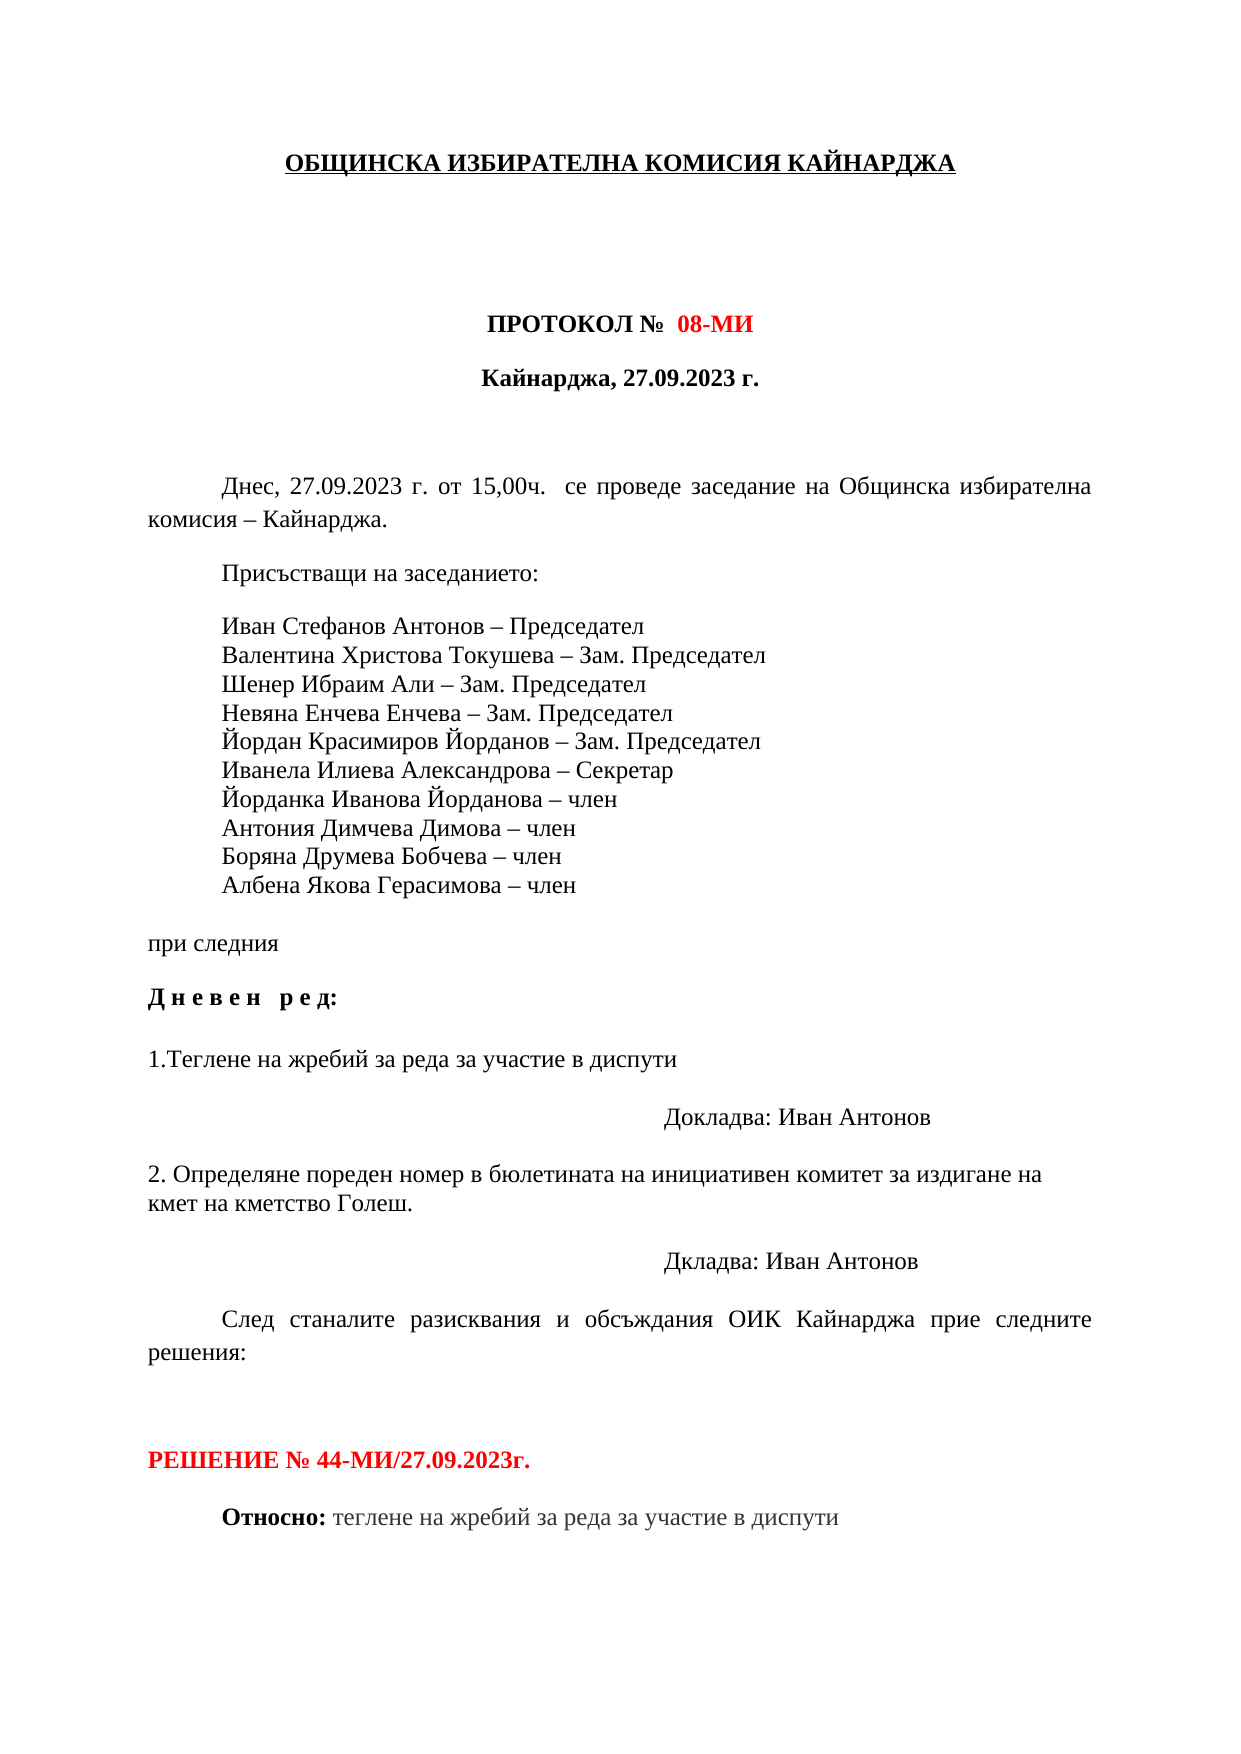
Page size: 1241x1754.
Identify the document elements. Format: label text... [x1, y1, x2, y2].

text Докладва: Иван Антонов [148, 1102, 1093, 1130]
text Албена Якова Герасимова – член [148, 870, 1093, 899]
text Йорданка Иванова Йорданова – член [148, 784, 1093, 813]
text Йордан Красимиров Йорданов – Зам. Председател [148, 726, 1093, 755]
text ПРОТОКОЛ № 08-МИ [148, 309, 1093, 338]
text Иванела Илиева Александрова – Секретар [148, 755, 1093, 784]
text Шенер Ибраим Али – Зам. Председател [148, 669, 1093, 698]
text РЕШЕНИЕ № 44-МИ/27.09.2023г. [148, 1445, 1093, 1474]
text Д н е в е н р е д: [148, 982, 1093, 1010]
text Валентина Христова Токушева – Зам. Председател [148, 640, 1093, 669]
text 1.Теглене на жребий за реда за участие в диспути [148, 1044, 1093, 1072]
text при следния [148, 928, 1093, 956]
text Днес, 27.09.2023 г. от 15,00ч. се проведе заседание на Общинска избирателна комисия – Кайнарджа. [148, 471, 1093, 532]
text След станалите разисквания и обсъждания ОИК Кайнарджа прие следните решения: [148, 1304, 1093, 1366]
text Иван Стефанов Антонов – Председател [148, 611, 1093, 640]
text ОБЩИНСКА ИЗБИРАТЕЛНА КОМИСИЯ КАЙНАРДЖА [148, 148, 1093, 176]
text Дкладва: Иван Антонов [148, 1246, 1093, 1275]
text Относно: теглене на жребий за реда за участие в диспути [148, 1502, 1093, 1531]
text 2. Определяне пореден номер в бюлетината на инициативен комитет за издигане на кмет на кметство Голеш. [148, 1159, 1093, 1217]
text Кайнарджа, 27.09.2023 г. [148, 363, 1093, 392]
text Невяна Енчева Енчева – Зам. Председател [148, 698, 1093, 726]
text Боряна Друмева Бобчева – член [148, 841, 1093, 870]
text Антония Димчева Димова – член [148, 813, 1093, 841]
text Присъстващи на заседанието: [148, 558, 1093, 586]
